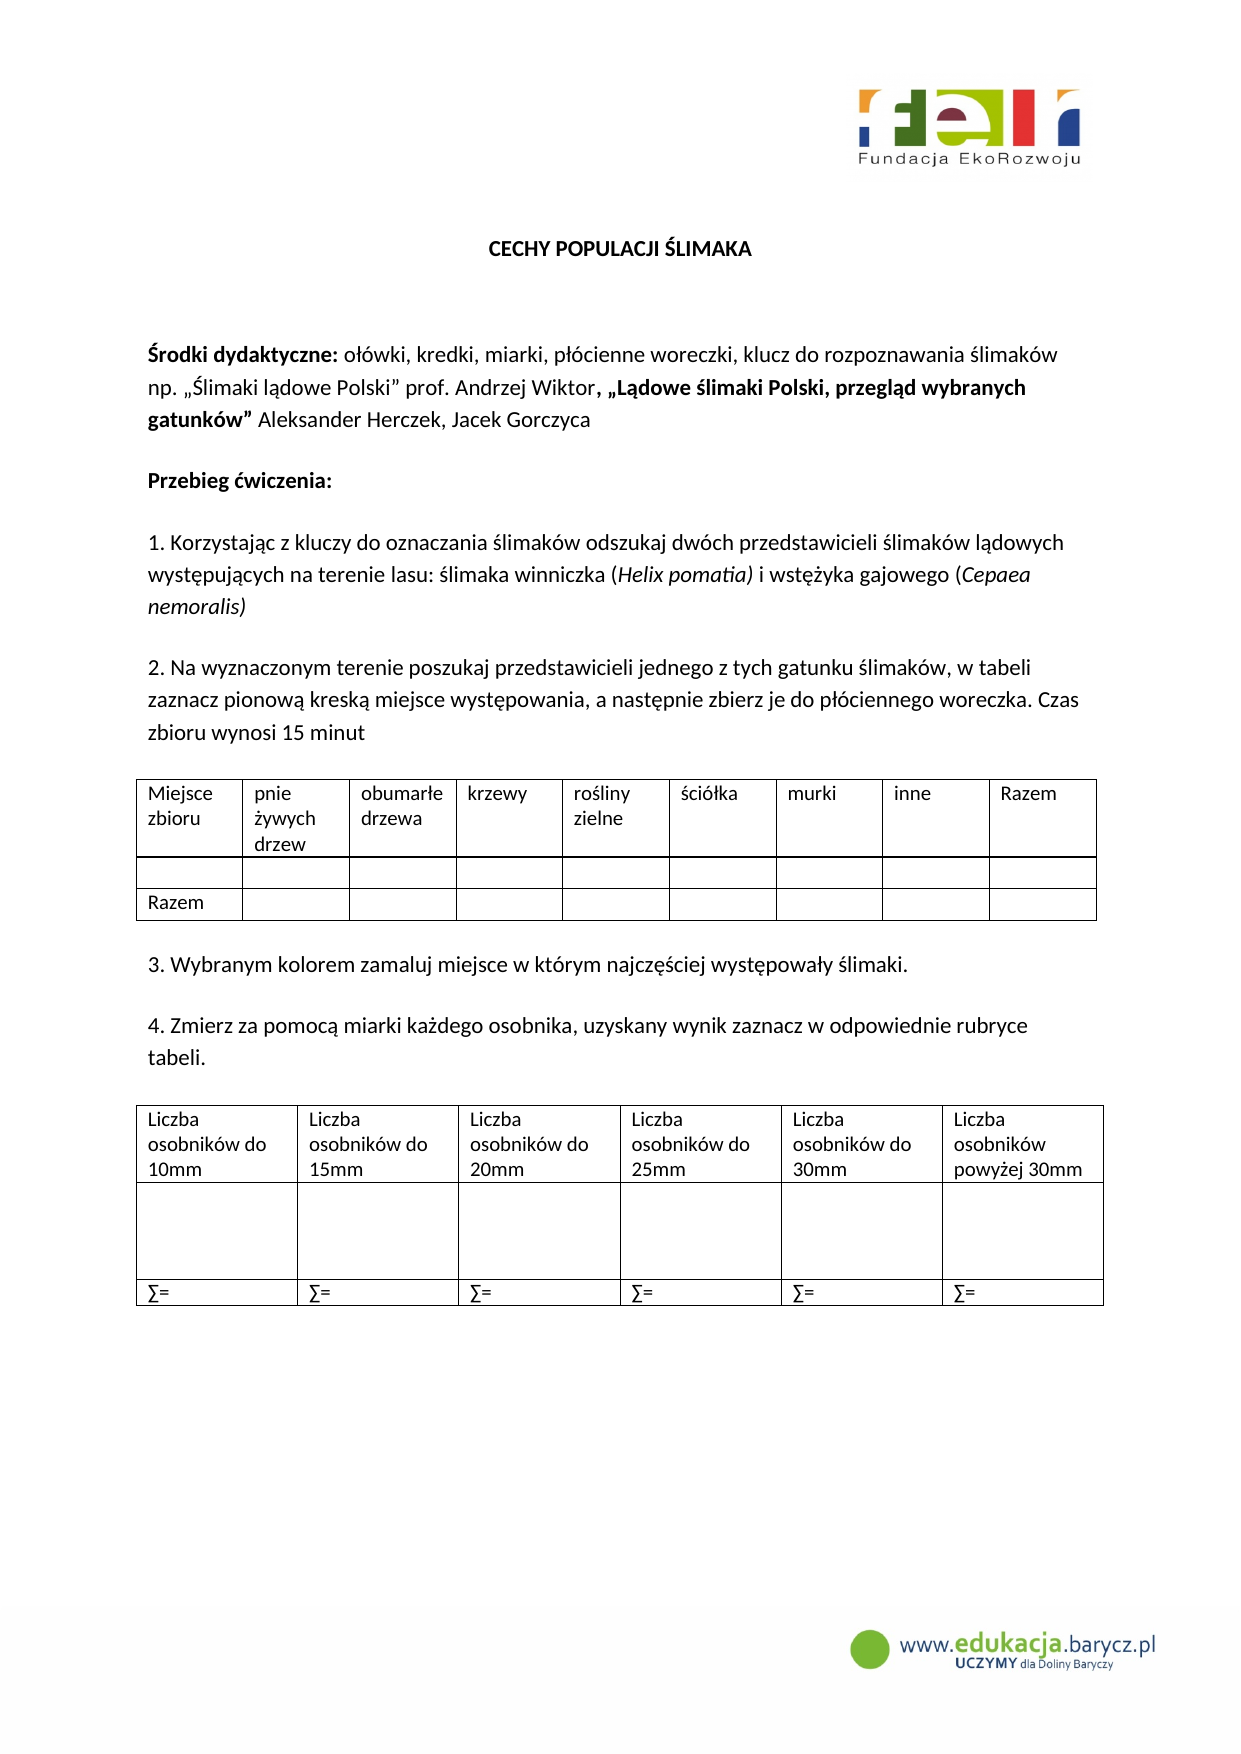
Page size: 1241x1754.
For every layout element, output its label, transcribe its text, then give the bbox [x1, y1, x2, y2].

table_cell [243, 889, 349, 919]
table_header Liczba osobników do 20mm [459, 1106, 620, 1182]
table_cell [243, 858, 349, 888]
table_cell ∑= [782, 1280, 942, 1305]
table_cell [990, 858, 1096, 888]
table_header Liczba osobników do 30mm [782, 1106, 942, 1182]
table_cell [777, 858, 882, 888]
table_cell [621, 1183, 781, 1278]
table_cell Razem [137, 889, 242, 919]
text 1. Korzystając z kluczy do oznaczania ślimaków odszukaj dwóch przedstawicieli ślimaków lądowych występujących na terenie lasu: ślimaka winniczka (Helix pomatia) i wstężyka gajowego (Cepaea nemoralis) [148, 528, 1093, 620]
text 2. Na wyznaczonym terenie poszukaj przedstawicieli jednego z tych gatunku ślimaków, w tabeli zaznacz pionową kreską miejsce występowania, a następnie zbierz je do płóciennego woreczka. Czas zbioru wynosi 15 minut [148, 653, 1093, 746]
table_cell [943, 1183, 1103, 1278]
table_cell [350, 889, 456, 919]
table_header murki [777, 780, 882, 856]
table_header Razem [990, 780, 1096, 856]
table_header Miejsce zbioru [137, 780, 242, 856]
table_cell [670, 858, 776, 888]
text 3. Wybranym kolorem zamaluj miejsce w którym najczęściej występowały ślimaki. [148, 950, 1093, 978]
picture [0, 1606, 1241, 1754]
table_cell ∑= [459, 1280, 620, 1305]
table_cell ∑= [298, 1280, 458, 1305]
table_header Liczba osobników do 25mm [621, 1106, 781, 1182]
table_header krzewy [457, 780, 562, 856]
table_cell ∑= [137, 1280, 297, 1305]
table_header inne [883, 780, 989, 856]
table_header ściółka [670, 780, 776, 856]
table_cell ∑= [621, 1280, 781, 1305]
table_cell [883, 889, 989, 919]
table_cell [990, 889, 1096, 919]
table_cell [883, 858, 989, 888]
table_header Liczba osobników powyżej 30mm [943, 1106, 1103, 1182]
table_cell [782, 1183, 942, 1278]
text Środki dydaktyczne: ołówki, kredki, miarki, płócienne woreczki, klucz do rozpoznawania ślimaków np. „Ślimaki lądowe Polski” prof. Andrzej Wiktor, „Lądowe ślimaki Polski, przegląd wybranych gatunków” Aleksander Herczek, Jacek Gorczyca [148, 341, 1093, 433]
table_cell [670, 889, 776, 919]
picture [845, 73, 1093, 182]
table_cell [563, 858, 669, 888]
table_header Liczba osobników do 10mm [137, 1106, 297, 1182]
table_cell [137, 858, 242, 888]
table_cell ∑= [943, 1280, 1103, 1305]
table_cell [777, 889, 882, 919]
table_cell [563, 889, 669, 919]
table_header pnie żywych drzew [243, 780, 349, 856]
table_header rośliny zielne [563, 780, 669, 856]
text 4. Zmierz za pomocą miarki każdego osobnika, uzyskany wynik zaznacz w odpowiednie rubryce tabeli. [148, 1011, 1093, 1071]
table_cell [137, 1183, 297, 1278]
table_header Liczba osobników do 15mm [298, 1106, 458, 1182]
table_cell [350, 858, 456, 888]
table_cell [298, 1183, 458, 1278]
table_cell [459, 1183, 620, 1278]
table_cell [457, 858, 562, 888]
text CECHY POPULACJI ŚLIMAKA [148, 234, 1093, 263]
text Przebieg ćwiczenia: [148, 466, 1093, 494]
table_cell [457, 889, 562, 919]
table_header obumarłe drzewa [350, 780, 456, 856]
